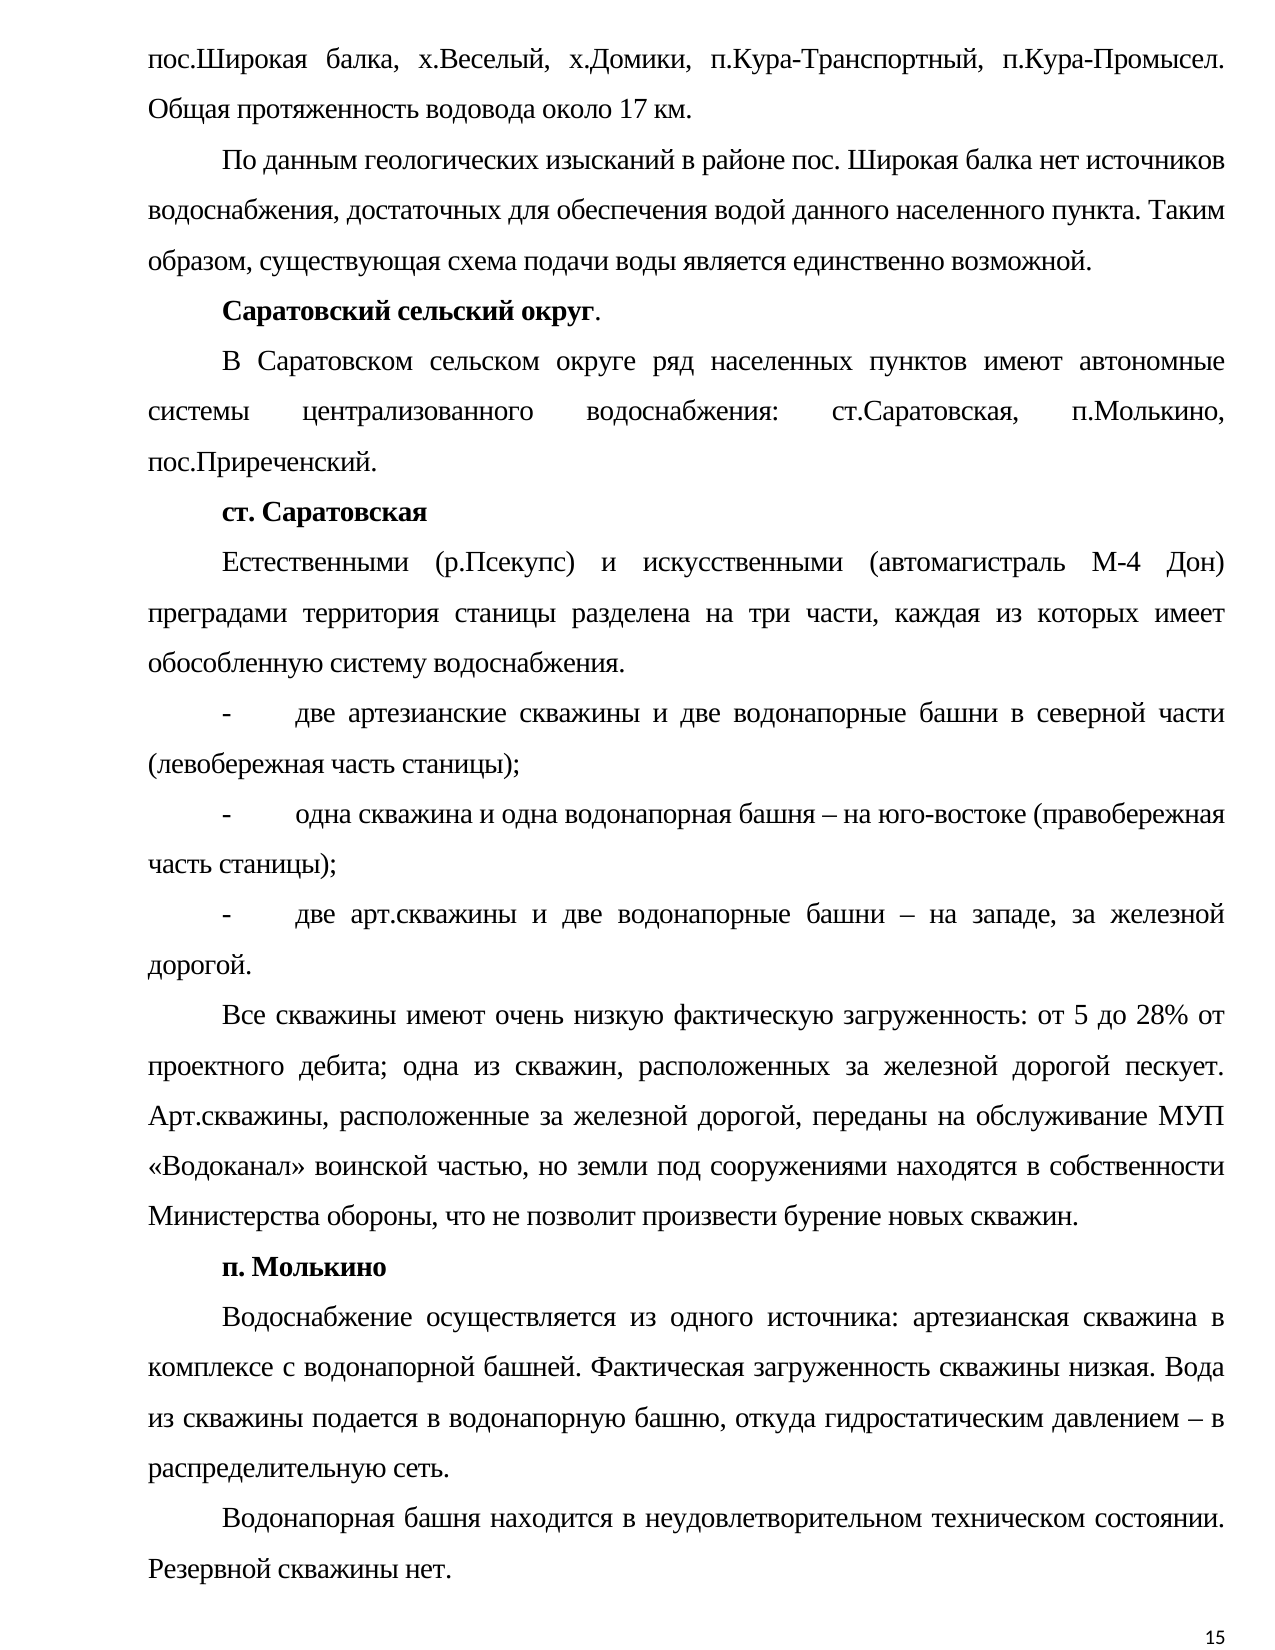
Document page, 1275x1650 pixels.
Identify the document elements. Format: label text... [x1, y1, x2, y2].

text - одна скважина и одна водонапорная башня – на юго-востоке (правобережная часть станицы); [148, 796, 1225, 880]
text Саратовский сельский округ. [148, 293, 1225, 326]
text ст. Саратовская [148, 494, 1225, 528]
text По данным геологических изысканий в районе пос. Широкая балка нет источников водоснабжения, достаточных для обеспечения водой данного населенного пункта. Таким образом, существующая схема подачи воды является единственно возможной. [148, 142, 1225, 276]
text Водонапорная башня находится в неудовлетворительном техническом состоянии. Резервной скважины нет. [148, 1500, 1225, 1584]
text В Саратовском сельском округе ряд населенных пунктов имеют автономные системы централизованного водоснабжения: ст.Саратовская, п.Молькино, пос.Приреченский. [148, 343, 1225, 477]
text Все скважины имеют очень низкую фактическую загруженность: от 5 до 28% от проектного дебита; одна из скважин, расположенных за железной дорогой пескует. Арт.скважины, расположенные за железной дорогой, переданы на обслуживание МУП «Водоканал» воинской частью, но земли под сооружениями находятся в собственности Министерства обороны, что не позволит произвести бурение новых скважин. [148, 997, 1225, 1232]
text Естественными (р.Псекупс) и искусственными (автомагистраль М-4 Дон) преградами территория станицы разделена на три части, каждая из которых имеет обособленную систему водоснабжения. [148, 544, 1225, 679]
text - две арт.скважины и две водонапорные башни – на западе, за железной дорогой. [148, 897, 1225, 981]
text Водоснабжение осуществляется из одного источника: артезианская скважина в комплексе с водонапорной башней. Фактическая загруженность скважины низкая. Вода из скважины подается в водонапорную башню, откуда гидростатическим давлением – в распределительную сеть. [148, 1299, 1225, 1484]
text п. Молькино [148, 1249, 1225, 1282]
text - две артезианские скважины и две водонапорные башни в северной части (левобережная часть станицы); [148, 695, 1225, 779]
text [148, 41, 1225, 125]
